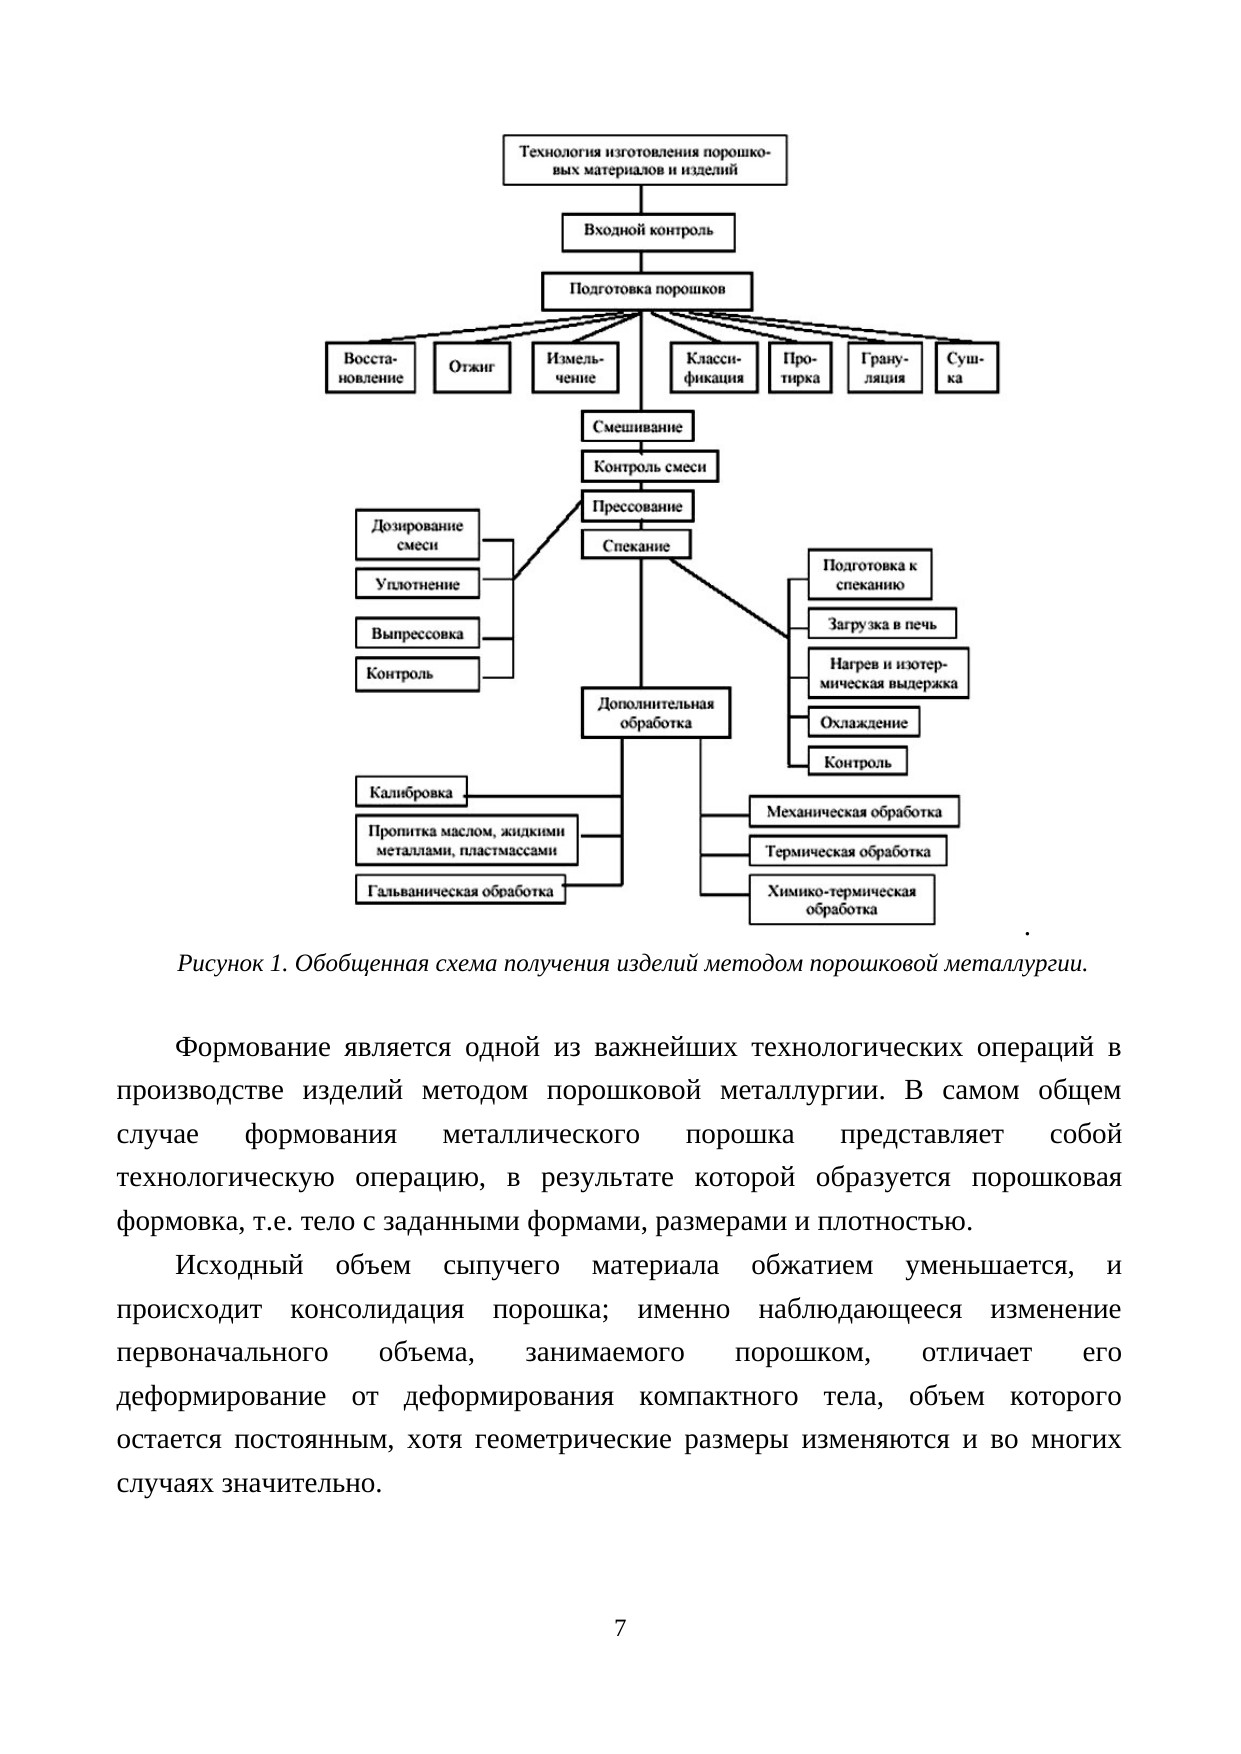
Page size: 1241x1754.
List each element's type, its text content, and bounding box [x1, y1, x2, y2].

text Исходный объем сыпучего материала обжатием уменьшается, и происходит консолидация порошка; именно наблюдающееся изменение первоначального объема, занимаемого порошком, отличает его деформирование от деформирования компактного тела, объем которого остается постоянным, хотя геометрические размеры изменяются и во многих случаях значительно. [116, 1247, 1123, 1498]
text Рисунок 1. Обобщенная схема получения изделий методом порошковой металлургии. [177, 948, 1123, 977]
text Формование является одной из важнейших технологических операций в производстве изделий методом порошковой металлургии. В самом общем случае формования металлического порошка представляет собой технологическую операцию, в результате которой образуется порошковая формовка, т.е. тело с заданными формами, размерами и плотностью. [116, 1029, 1123, 1237]
picture [268, 118, 1024, 936]
